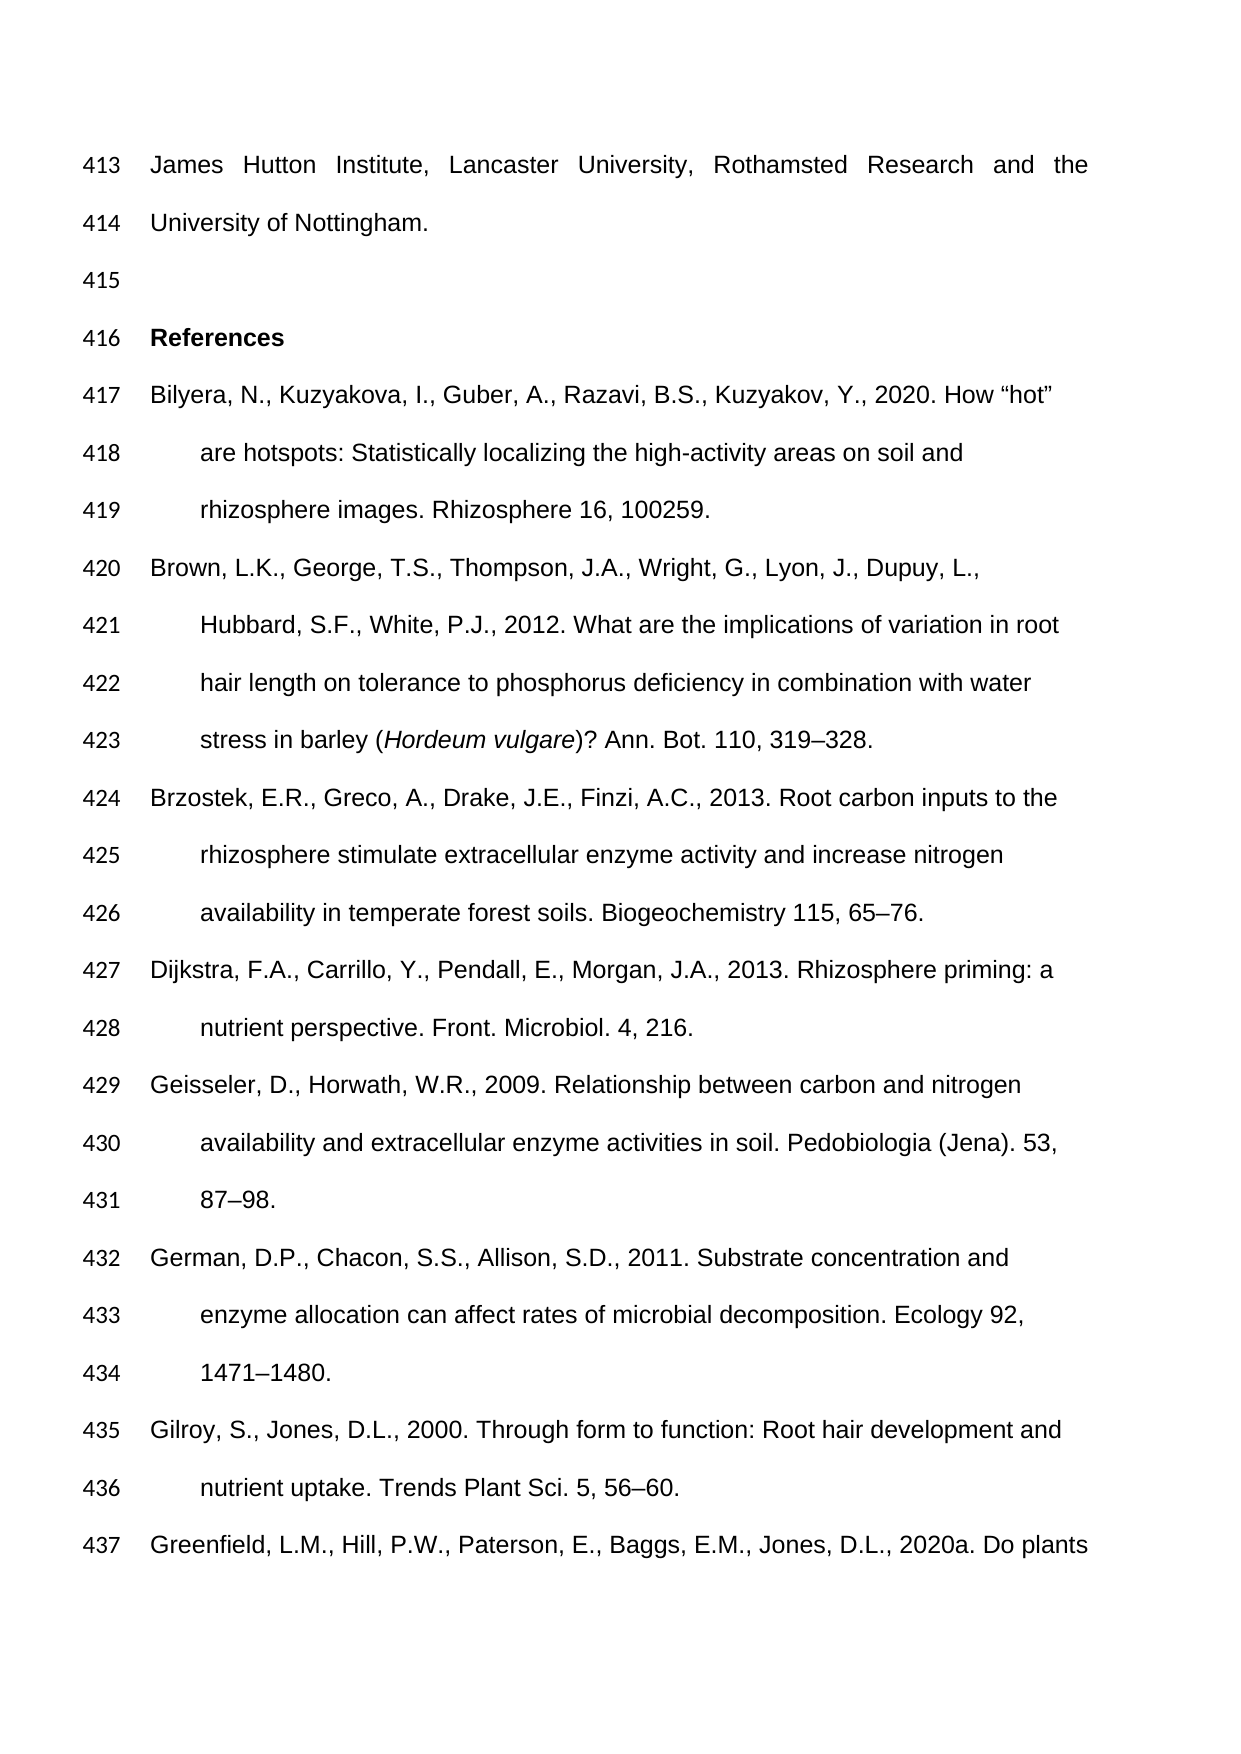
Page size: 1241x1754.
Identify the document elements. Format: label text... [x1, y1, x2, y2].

text Bilyera, N., Kuzyakova, I., Guber, A., Razavi, B.S., Kuzyakov, Y., 2020. How “hot” are hotspots: Statistically localizing the high-activity areas on soil and rhizosphere images. Rhizosphere 16, 100259. [150, 380, 1090, 524]
text Dijkstra, F.A., Carrillo, Y., Pendall, E., Morgan, J.A., 2013. Rhizosphere priming: a nutrient perspective. Front. Microbiol. 4, 216. [150, 955, 1090, 1041]
text Brown, L.K., George, T.S., Thompson, J.A., Wright, G., Lyon, J., Dupuy, L., Hubbard, S.F., White, P.J., 2012. What are the implications of variation in root hair length on tolerance to phosphorus deficiency in combination with water stress in barley (Hordeum vulgare)? Ann. Bot. 110, 319–328. [150, 552, 1090, 754]
text Brzostek, E.R., Greco, A., Drake, J.E., Finzi, A.C., 2013. Root carbon inputs to the rhizosphere stimulate extracellular enzyme activity and increase nitrogen availability in temperate forest soils. Biogeochemistry 115, 65–76. [150, 782, 1090, 926]
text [150, 150, 1090, 236]
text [150, 1530, 1090, 1559]
text References [150, 322, 1090, 351]
text German, D.P., Chacon, S.S., Allison, S.D., 2011. Substrate concentration and enzyme allocation can affect rates of microbial decomposition. Ecology 92, 1471–1480. [150, 1242, 1090, 1386]
text Geisseler, D., Horwath, W.R., 2009. Relationship between carbon and nitrogen availability and extracellular enzyme activities in soil. Pedobiologia (Jena). 53, 87–98. [150, 1070, 1090, 1214]
text Gilroy, S., Jones, D.L., 2000. Through form to function: Root hair development and nutrient uptake. Trends Plant Sci. 5, 56–60. [150, 1415, 1090, 1501]
